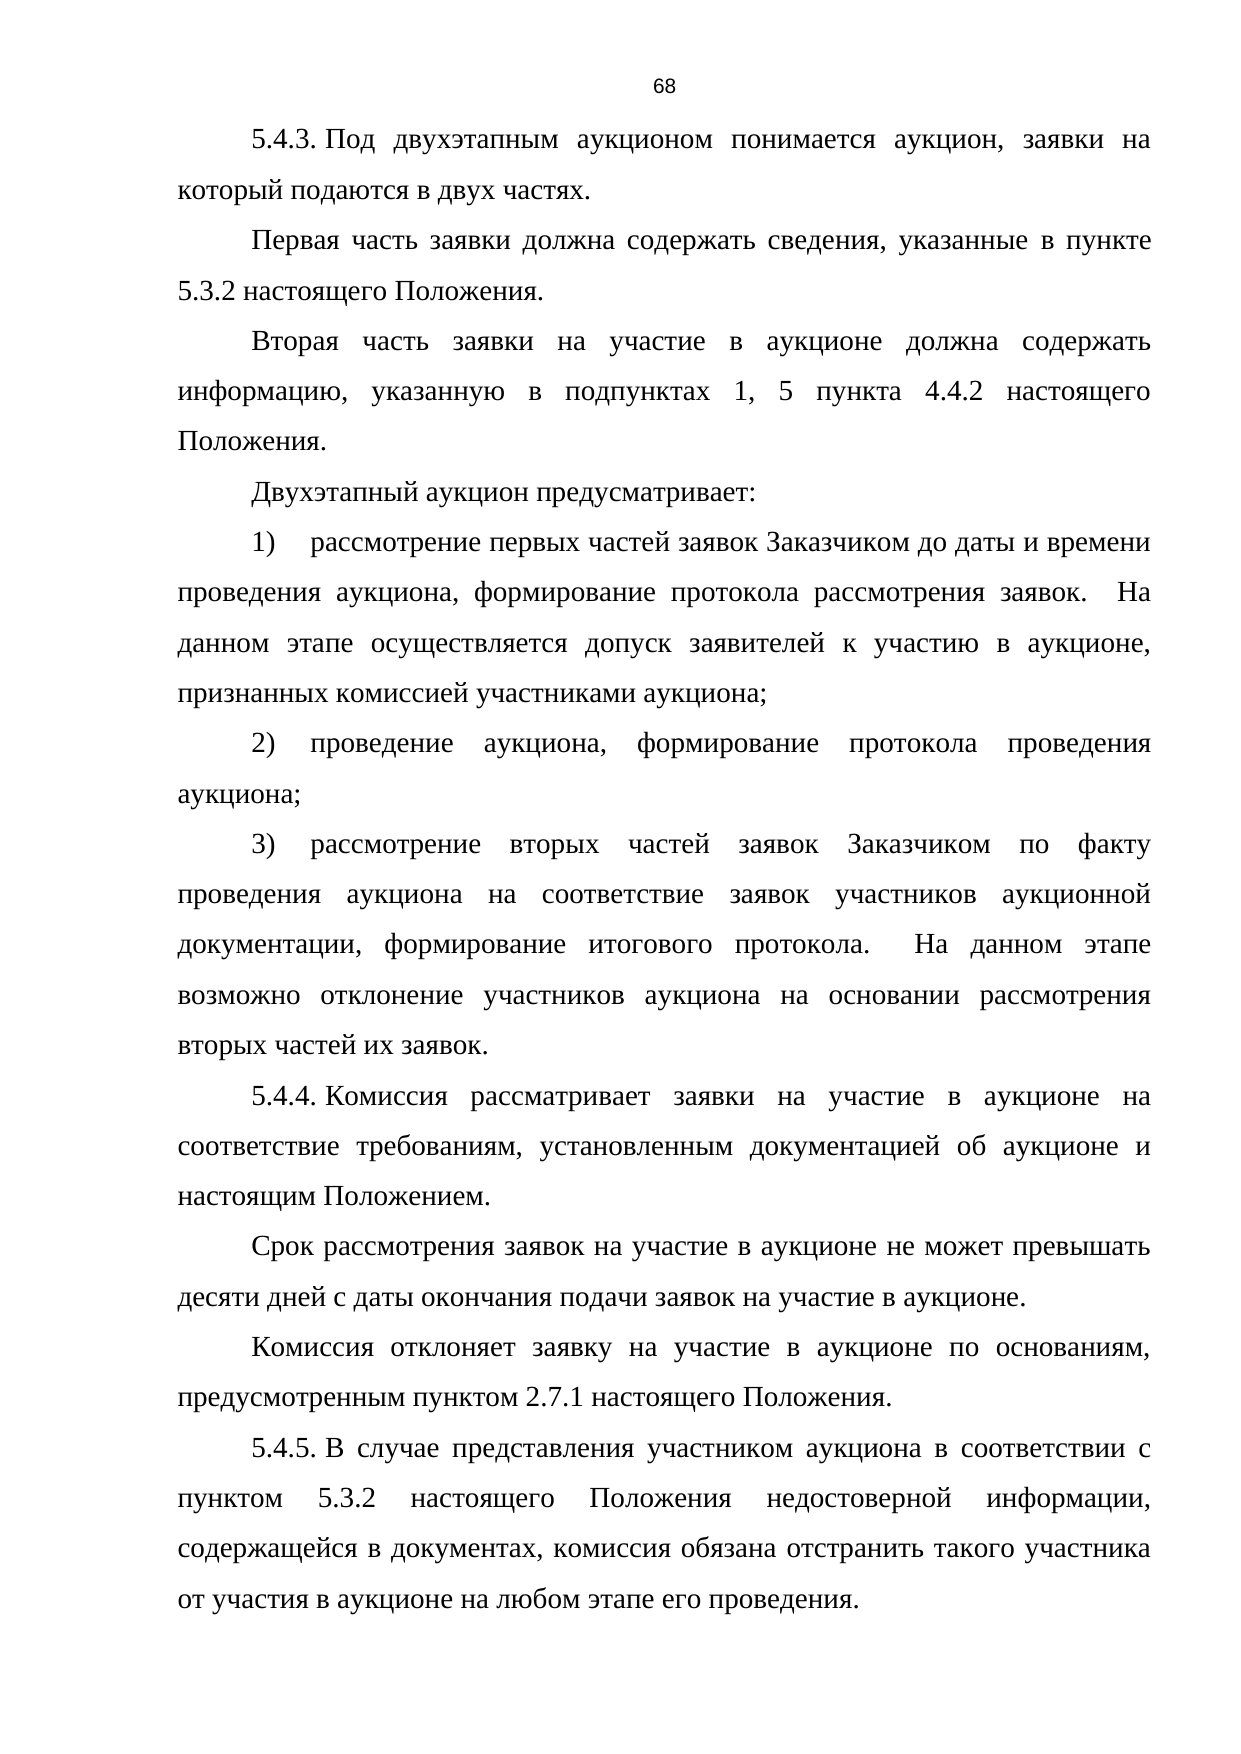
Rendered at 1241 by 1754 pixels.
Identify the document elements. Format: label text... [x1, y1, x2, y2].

list рассмотрение вторых частей заявок Заказчиком по факту проведения аукциона на соответствие заявок участников аукционной документации, формирование итогового протокола. На данном этапе возможно отклонение участников аукциона на основании рассмотрения вторых частей их заявок. [177, 826, 1152, 1061]
text Двухэтапный аукцион предусматривает: [177, 474, 1152, 507]
list рассмотрение первых частей заявок Заказчиком до даты и времени проведения аукциона, формирование протокола рассмотрения заявок. На данном этапе осуществляется допуск заявителей к участию в аукционе, признанных комиссией участниками аукциона; [177, 524, 1152, 709]
list проведение аукциона, формирование протокола проведения аукциона; [177, 725, 1152, 809]
list В случае представления участником аукциона в соответствии с пунктом 5.3.2 настоящего Положения недостоверной информации, содержащейся в документах, комиссия обязана отстранить такого участника от участия в аукционе на любом этапе его проведения. [177, 1430, 1152, 1614]
list Под двухэтапным аукционом понимается аукцион, заявки на который подаются в двух частях. [177, 122, 1152, 206]
text Срок рассмотрения заявок на участие в аукционе не может превышать десяти дней с даты окончания подачи заявок на участие в аукционе. [177, 1228, 1152, 1312]
text Комиссия отклоняет заявку на участие в аукционе по основаниям, предусмотренным пунктом 2.7.1 настоящего Положения. [177, 1329, 1152, 1413]
text Первая часть заявки должна содержать сведения, указанные в пункте 5.3.2 настоящего Положения. [177, 222, 1152, 306]
list Комиссия рассматривает заявки на участие в аукционе на соответствие требованиям, установленным документацией об аукционе и настоящим Положением. [177, 1078, 1152, 1212]
text Вторая часть заявки на участие в аукционе должна содержать информацию, указанную в подпунктах 1, 5 пункта 4.4.2 настоящего Положения. [177, 323, 1152, 457]
